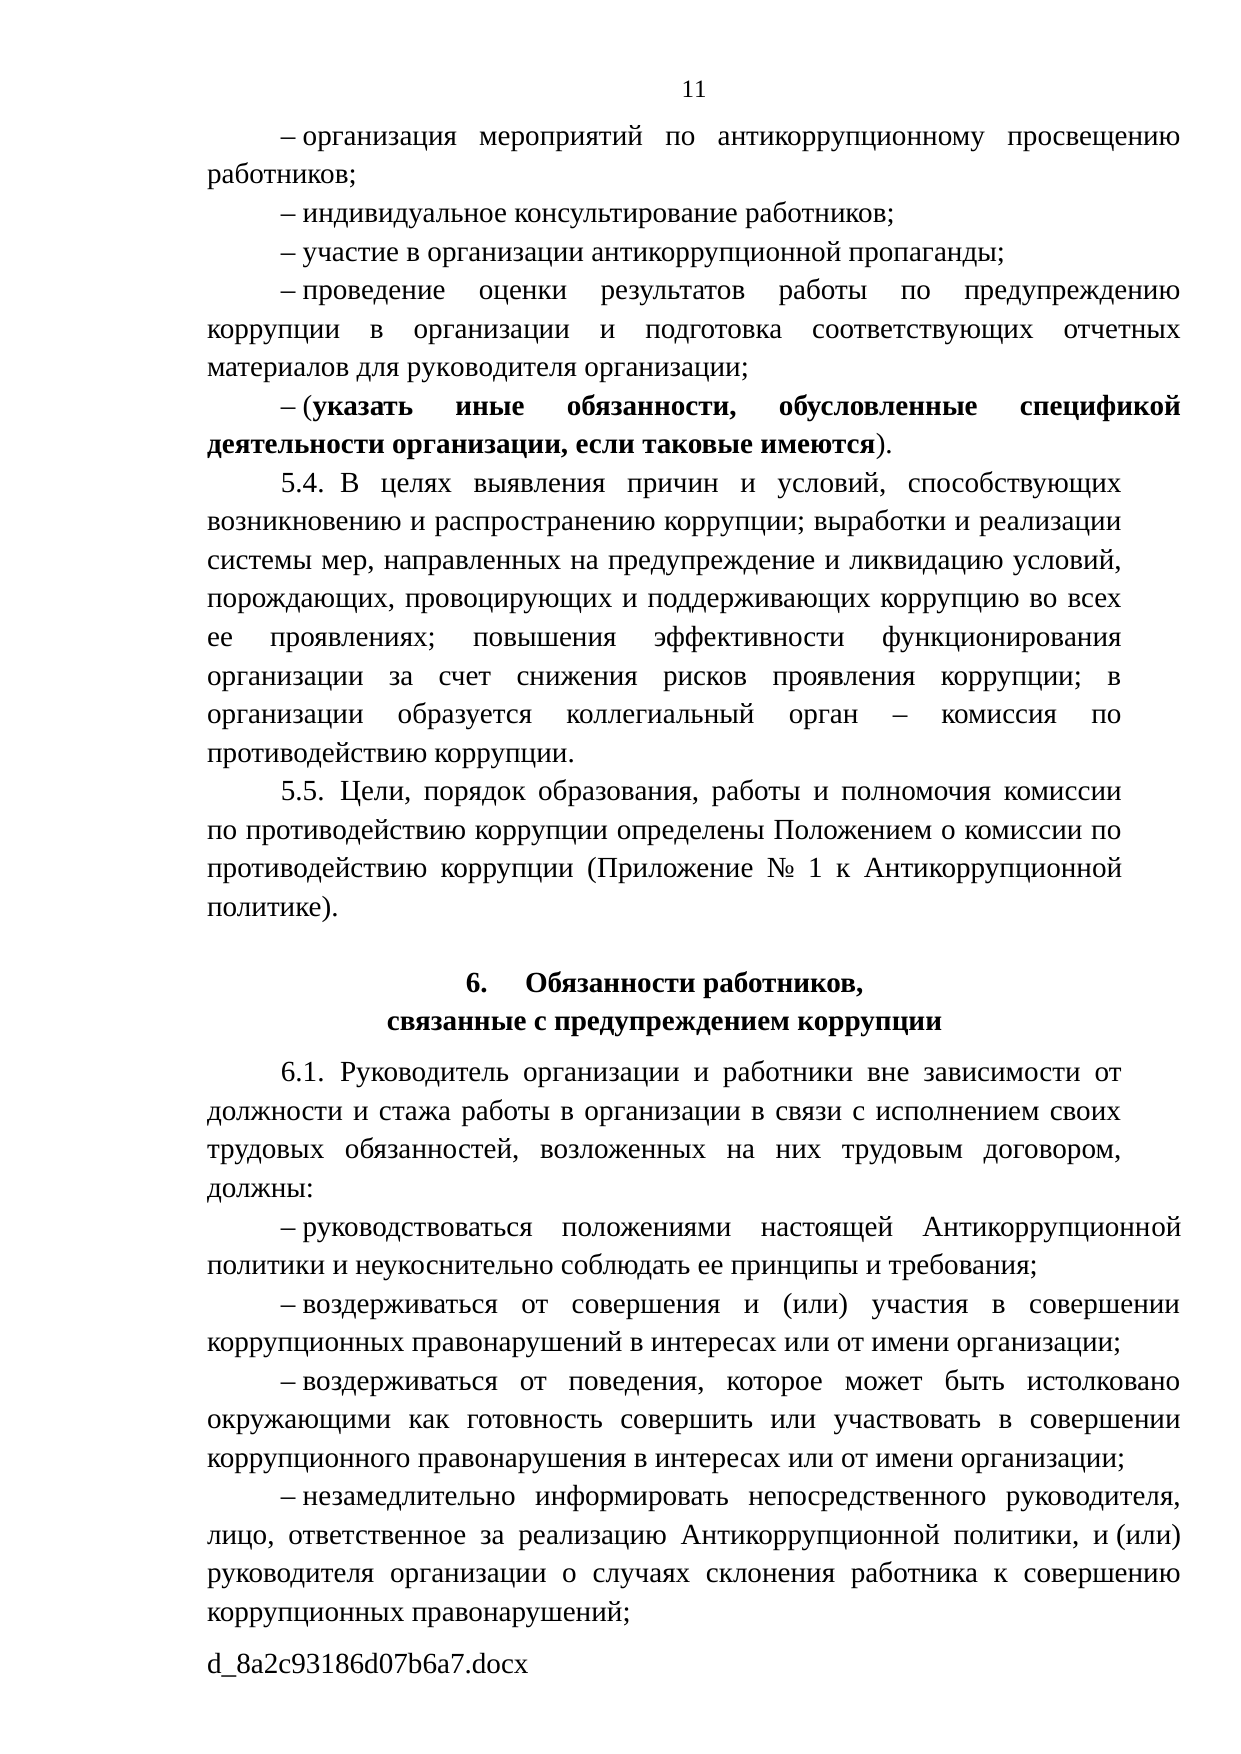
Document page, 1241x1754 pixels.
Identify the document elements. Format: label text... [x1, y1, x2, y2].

list Обязанности работников, связанные с предупреждением коррупции [207, 965, 1122, 1037]
text – участие в организации антикоррупционной пропаганды; [207, 234, 1181, 267]
text – воздерживаться от совершения и (или) участия в совершении коррупционных правонарушений в интересах или от имени организации; [207, 1286, 1181, 1358]
text – воздерживаться от поведения, которое может быть истолковано окружающими как готовность совершить или участвовать в совершении коррупционного правонарушения в интересах или от имени организации; [207, 1363, 1181, 1473]
text – незамедлительно информировать непосредственного руководителя, лицо, ответственное за реализацию Антикоррупционной политики, и (или) руководителя организации о случаях склонения работника к совершению коррупционных правонарушений; [207, 1478, 1181, 1628]
text – руководствоваться положениями настоящей Антикоррупционной политики и неукоснительно соблюдать ее принципы и требования; [207, 1209, 1181, 1281]
list В целях выявления причин и условий, способствующих возникновению и распространению коррупции; выработки и реализации системы мер, направленных на предупреждение и ликвидацию условий, порождающих, провоцирующих и поддерживающих коррупцию во всех ее проявлениях; повышения эффективности функционирования организации за счет снижения рисков проявления коррупции; в организации образуется коллегиальный орган – комиссия по противодействию коррупции. [207, 465, 1122, 768]
text – организация мероприятий по антикоррупционному просвещению работников; [207, 118, 1181, 190]
text – индивидуальное консультирование работников; [207, 195, 1181, 229]
list Руководитель организации и работники вне зависимости от должности и стажа работы в организации в связи с исполнением своих трудовых обязанностей, возложенных на них трудовым договором, должны: [207, 1054, 1122, 1204]
text – (указать иные обязанности, обусловленные спецификой деятельности организации, если таковые имеются). [207, 388, 1181, 460]
text – проведение оценки результатов работы по предупреждению коррупции в организации и подготовка соответствующих отчетных материалов для руководителя организации; [207, 272, 1181, 383]
